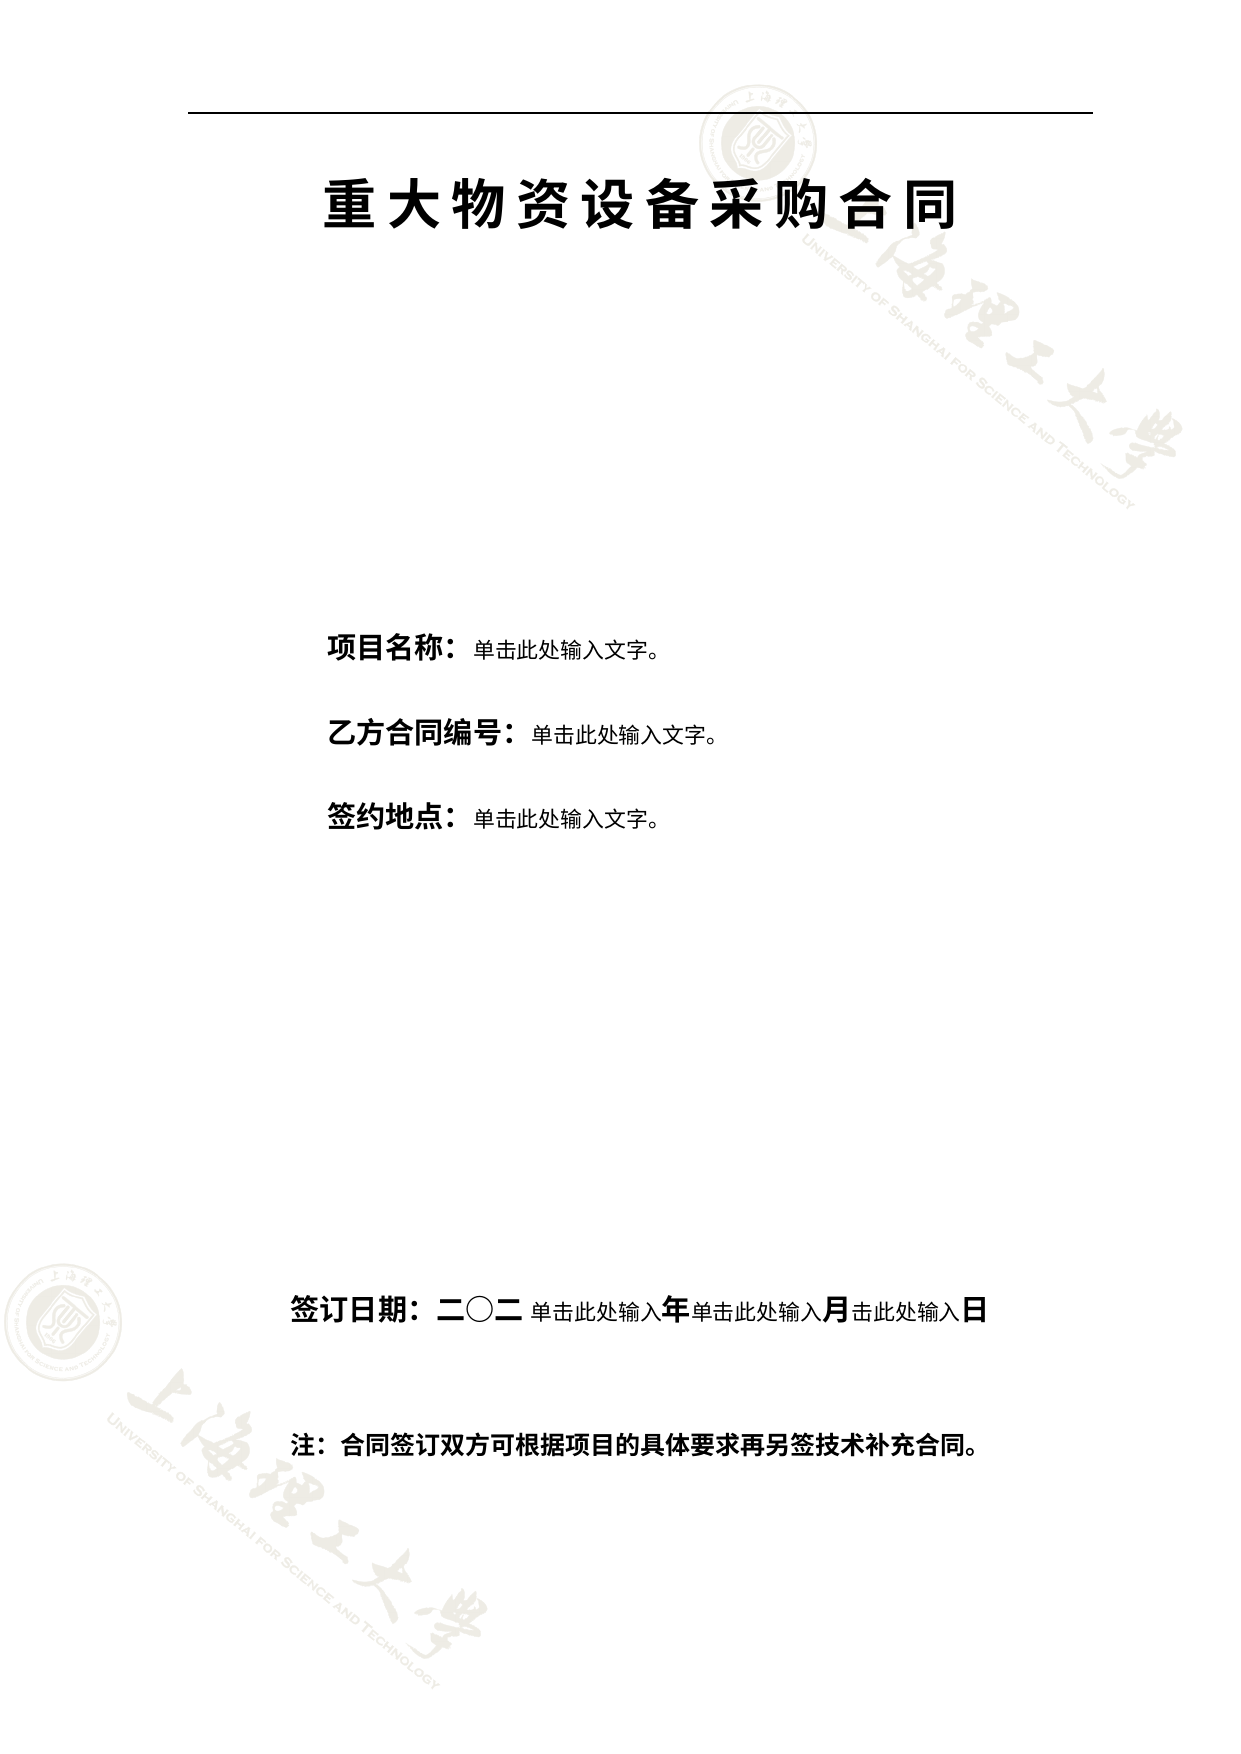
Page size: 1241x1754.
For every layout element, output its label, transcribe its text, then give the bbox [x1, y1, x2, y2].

text 签订日期：二○二 年月日 [187, 1276, 1093, 1341]
text 项目名称： [327, 625, 1093, 667]
text 注：合同签订双方可根据项目的具体要求再另签技术补充合同。 [187, 1411, 1093, 1476]
text 重大物资设备采购合同 [187, 162, 1093, 240]
text 乙方合同编号： [327, 709, 1093, 752]
text 签约地点： [327, 794, 1093, 836]
